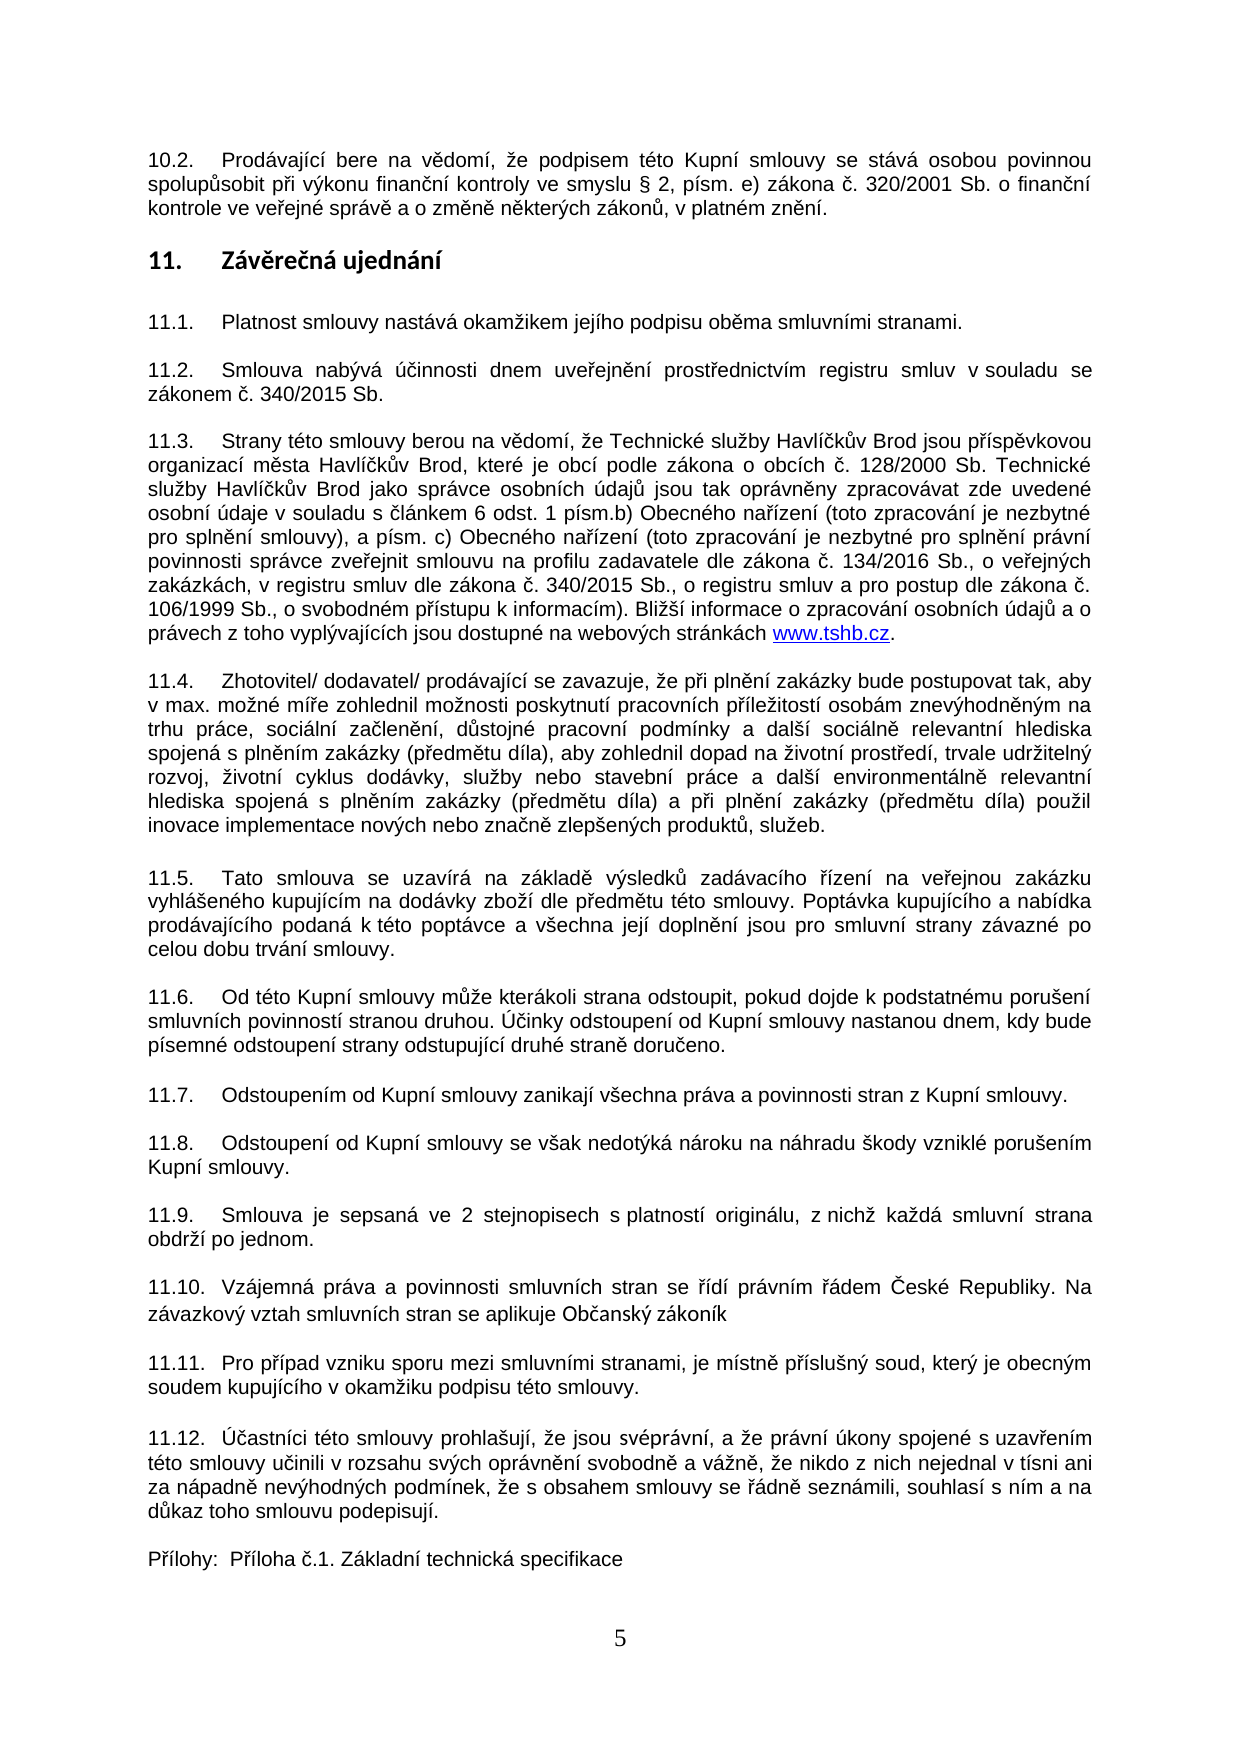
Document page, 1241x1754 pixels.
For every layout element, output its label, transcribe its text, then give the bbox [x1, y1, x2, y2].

list Vzájemná práva a povinnosti smluvních stran se řídí právním řádem České Republiky. Na závazkový vztah smluvních stran se aplikuje Občanský zákoník [148, 1275, 1093, 1327]
list Zhotovitel/ dodavatel/ prodávající se zavazuje, že při plnění zakázky bude postupovat tak, aby v max. možné míře zohlednil možnosti poskytnutí pracovních příležitostí osobám znevýhodněným na trhu práce, sociální začlenění, důstojné pracovní podmínky a další sociálně relevantní hlediska spojená s plněním zakázky (předmětu díla), aby zohlednil dopad na životní prostředí, trvale udržitelný rozvoj, životní cyklus dodávky, služby nebo stavební práce a další environmentálně relevantní hlediska spojená s plněním zakázky (předmětu díla) a při plnění zakázky (předmětu díla) použil inovace implementace nových nebo značně zlepšených produktů, služeb. [148, 669, 1093, 837]
list Odstoupením od Kupní smlouvy zanikají všechna práva a povinnosti stran z Kupní smlouvy. [148, 1083, 1093, 1107]
list Smlouva nabývá účinnosti dnem uveřejnění prostřednictvím registru smluv v souladu se zákonem č. 340/2015 Sb. [148, 357, 1093, 405]
list Platnost smlouvy nastává okamžikem jejího podpisu oběma smluvními stranami. [148, 309, 1093, 333]
list Strany této smlouvy berou na vědomí, že Technické služby Havlíčkův Brod jsou příspěvkovou organizací města Havlíčkův Brod, které je obcí podle zákona o obcích č. 128/2000 Sb. Technické služby Havlíčkův Brod jako správce osobních údajů jsou tak oprávněny zpracovávat zde uvedené osobní údaje v souladu s článkem 6 odst. 1 písm.b) Obecného nařízení (toto zpracování je nezbytné pro splnění smlouvy), a písm. c) Obecného nařízení (toto zpracování je nezbytné pro splnění právní povinnosti správce zveřejnit smlouvu na profilu zadavatele dle zákona č. 134/2016 Sb., o veřejných zakázkách, v registru smluv dle zákona č. 340/2015 Sb., o registru smluv a pro postup dle zákona č. 106/1999 Sb., o svobodném přístupu k informacím). Bližší informace o zpracování osobních údajů a o právech z toho vyplývajících jsou dostupné na webových stránkách www.tshb.cz. [148, 429, 1093, 645]
list Smlouva je sepsaná ve 2 stejnopisech s platností originálu, z nichž každá smluvní strana obdrží po jednom. [148, 1203, 1093, 1251]
list Tato smlouva se uzavírá na základě výsledků zadávacího řízení na veřejnou zakázku vyhlášeného kupujícím na dodávky zboží dle předmětu této smlouvy. Poptávka kupujícího a nabídka prodávajícího podaná k této poptávce a všechna její doplnění jsou pro smluvní strany závazné po celou dobu trvání smlouvy. [148, 865, 1093, 961]
list Pro případ vzniku sporu mezi smluvními stranami, je místně příslušný soud, který je obecným soudem kupujícího v okamžiku podpisu této smlouvy. [148, 1351, 1093, 1399]
list Závěrečná ujednání [148, 243, 1093, 276]
text Přílohy: Příloha č.1. Základní technická specifikace [148, 1547, 1093, 1571]
list Prodávající bere na vědomí, že podpisem této Kupní smlouvy se stává osobou povinnou spolupůsobit při výkonu finanční kontroly ve smyslu § 2, písm. e) zákona č. 320/2001 Sb. o finanční kontrole ve veřejné správě a o změně některých zákonů, v platném znění. [148, 148, 1093, 219]
list Odstoupení od Kupní smlouvy se však nedotýká nároku na náhradu škody vzniklé porušením Kupní smlouvy. [148, 1131, 1093, 1179]
list Od této Kupní smlouvy může kterákoli strana odstoupit, pokud dojde k podstatnému porušení smluvních povinností stranou druhou. Účinky odstoupení od Kupní smlouvy nastanou dnem, kdy bude písemné odstoupení strany odstupující druhé straně doručeno. [148, 985, 1093, 1057]
list Účastníci této smlouvy prohlašují, že jsou svéprávní, a že právní úkony spojené s uzavřením této smlouvy učinili v rozsahu svých oprávnění svobodně a vážně, že nikdo z nich nejednal v tísni ani za nápadně nevýhodných podmínek, že s obsahem smlouvy se řádně seznámili, souhlasí s ním a na důkaz toho smlouvu podepisují. [148, 1423, 1093, 1523]
